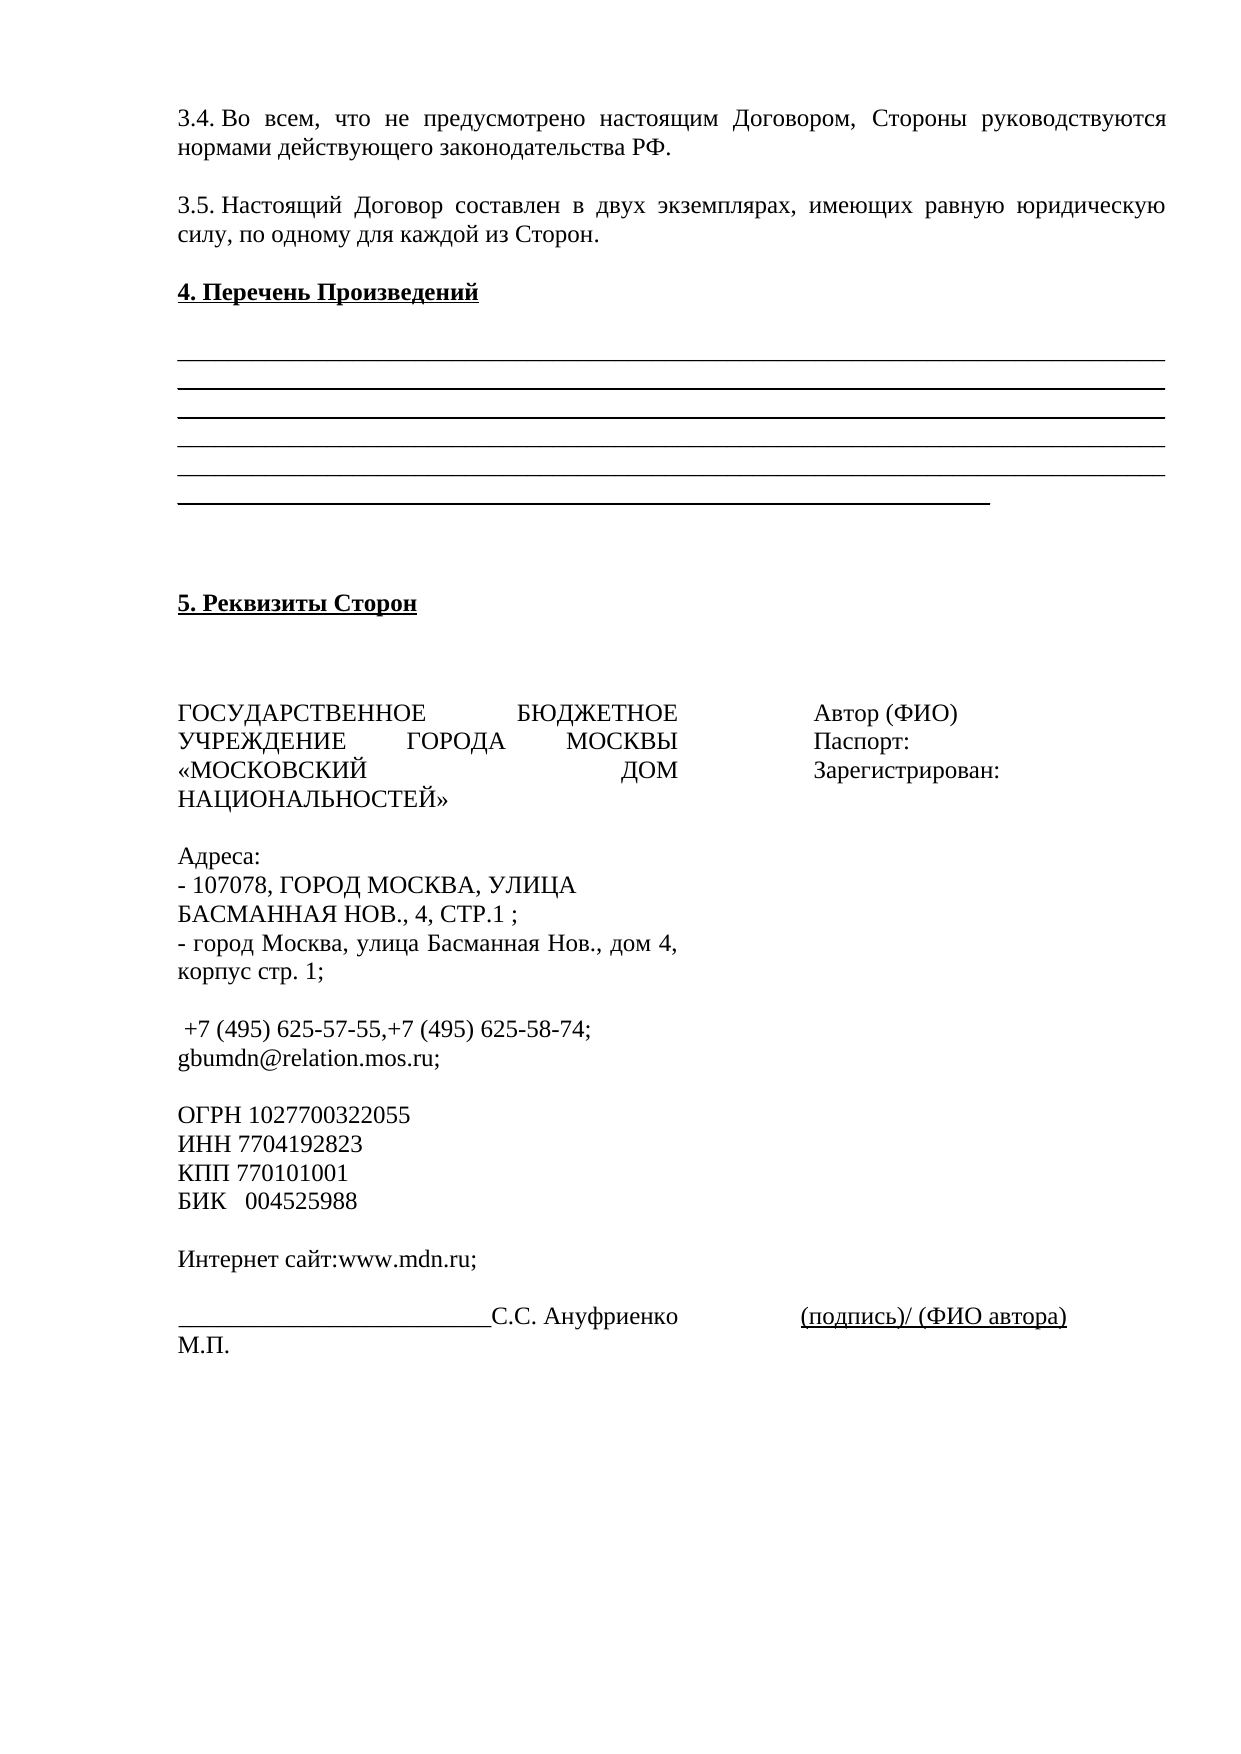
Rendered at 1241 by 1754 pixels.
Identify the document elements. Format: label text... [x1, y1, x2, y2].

table_header Автор (ФИО) Паспорт: Зарегистрирован: [690, 669, 1178, 1301]
table_header ГОСУДАРСТВЕННОЕ БЮДЖЕТНОЕ УЧРЕЖДЕНИЕ ГОРОДА МОСКВЫ «МОСКОВСКИЙ ДОМ НАЦИОНАЛЬНОСТЕЙ» Адреса: - 107078, ГОРОД МОСКВА, УЛИЦА БАСМАННАЯ НОВ., 4, СТР.1 ; - город Москва, улица Басманная Нов., дом 4, корпус стр. 1; +7 (495) 625-57-55,+7 (495) 625-58-74; gbumdn@relation.mos.ru; ОГРН 1027700322055 ИНН 7704192823 КПП 770101001 БИК 004525988 Интернет сайт:www.mdn.ru; [166, 669, 689, 1301]
table_cell _________________________С.С. Ануфриенко М.П. [166, 1301, 689, 1359]
text 4. Перечень Произведений [177, 277, 1167, 306]
text 3.5. Настоящий Договор составлен в двух экземплярах, имеющих равную юридическую силу, по одному для каждой из Сторон. [177, 190, 1167, 248]
text 5. Реквизиты Сторон [177, 588, 1167, 617]
text ____________________________________________________________________________________________________________________________________________________________________________________________________________________________________________________________________________________________________________________________________________________________________________________________________________________________________________________________________________ [177, 335, 1167, 507]
text 3.4. Во всем, что не предусмотрено настоящим Договором, Стороны руководствуются нормами действующего законодательства РФ. [177, 103, 1167, 161]
table_cell (подпись)/ (ФИО автора) [690, 1301, 1178, 1359]
